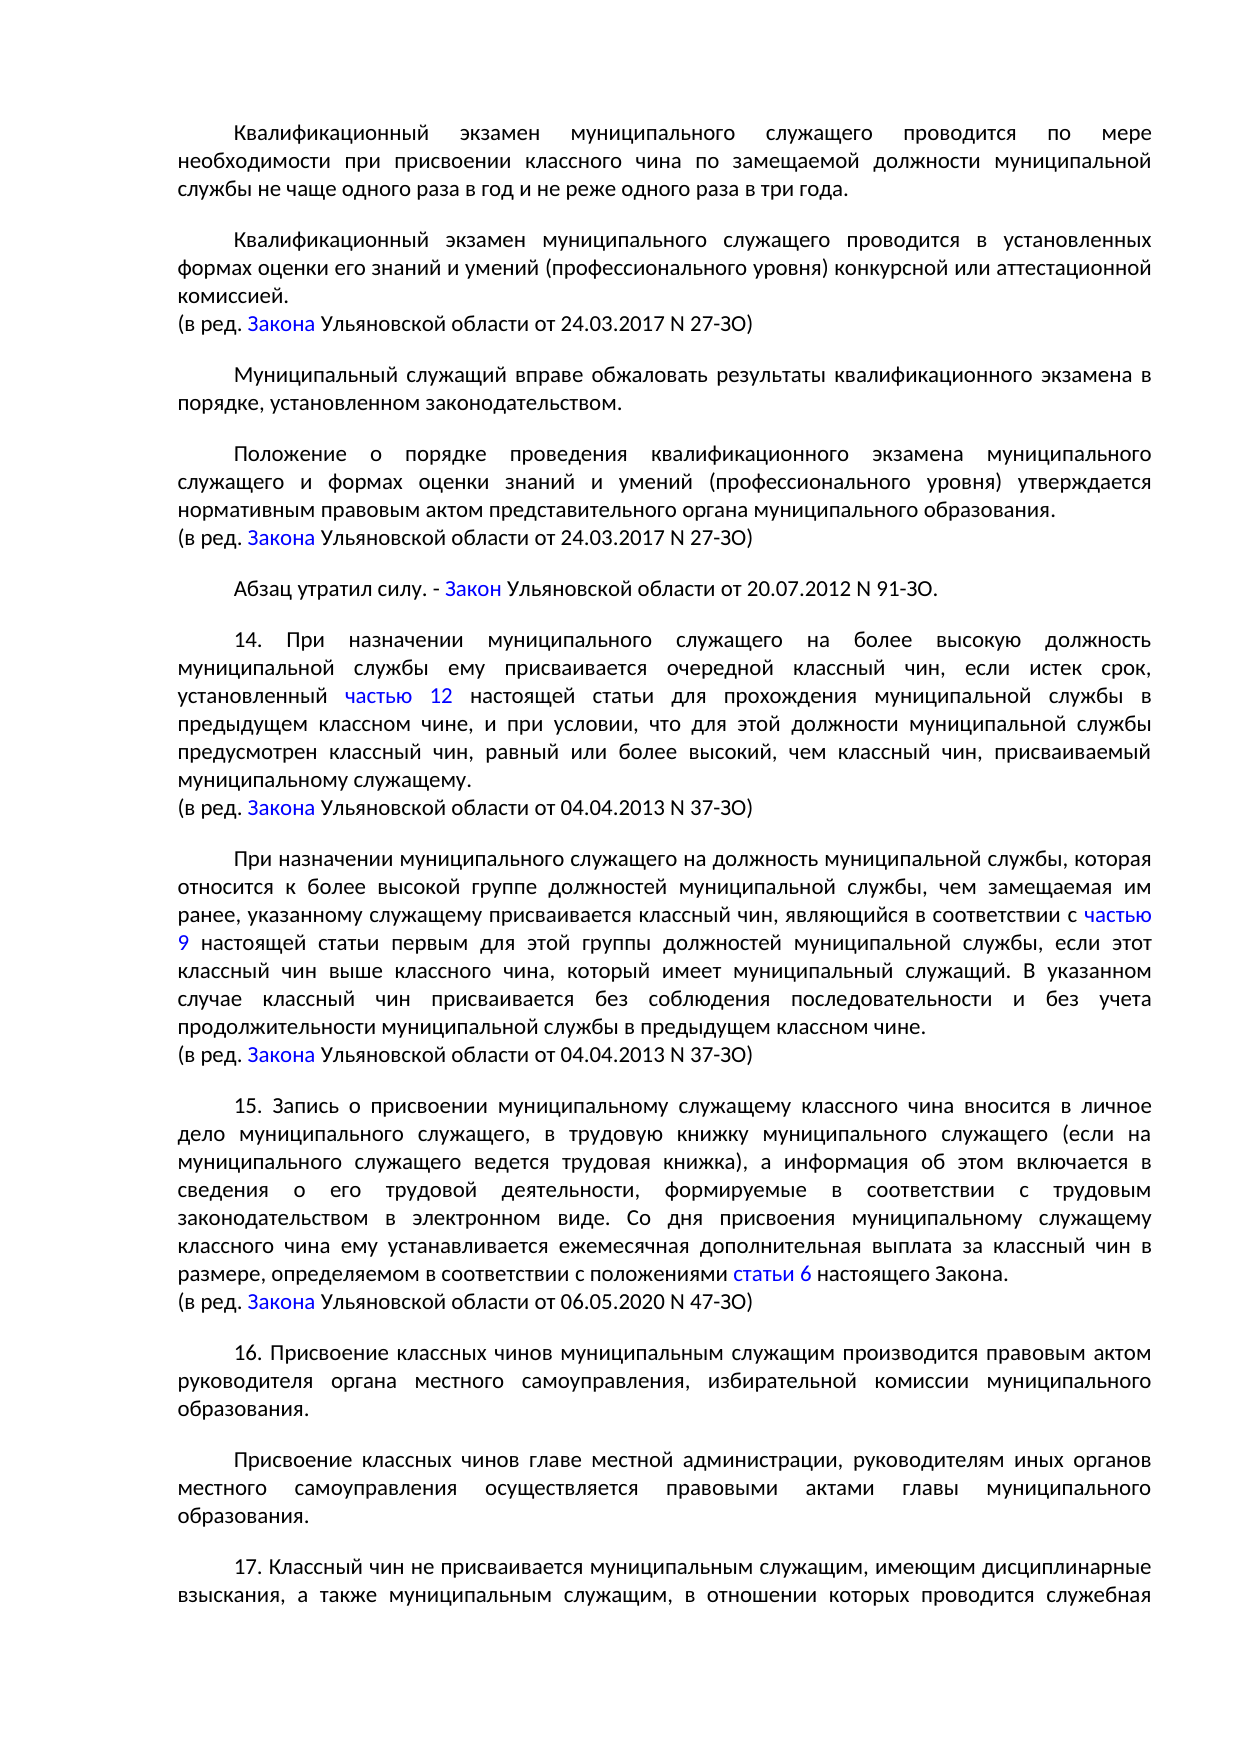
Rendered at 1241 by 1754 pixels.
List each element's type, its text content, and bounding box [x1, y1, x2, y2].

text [177, 1552, 1152, 1608]
text (в ред. Закона Ульяновской области от 24.03.2017 N 27-ЗО) [177, 523, 1152, 551]
text 14. При назначении муниципального служащего на более высокую должность муниципальной службы ему присваивается очередной классный чин, если истек срок, установленный частью 12 настоящей статьи для прохождения муниципальной службы в предыдущем классном чине, и при условии, что для этой должности муниципальной службы предусмотрен классный чин, равный или более высокий, чем классный чин, присваиваемый муниципальному служащему. [177, 625, 1152, 793]
text (в ред. Закона Ульяновской области от 04.04.2013 N 37-ЗО) [177, 1040, 1152, 1068]
text (в ред. Закона Ульяновской области от 04.04.2013 N 37-ЗО) [177, 793, 1152, 821]
text (в ред. Закона Ульяновской области от 06.05.2020 N 47-ЗО) [177, 1287, 1152, 1315]
text Муниципальный служащий вправе обжаловать результаты квалификационного экзамена в порядке, установленном законодательством. [177, 360, 1152, 416]
text Абзац утратил силу. - Закон Ульяновской области от 20.07.2012 N 91-ЗО. [177, 574, 1152, 602]
text Присвоение классных чинов главе местной администрации, руководителям иных органов местного самоуправления осуществляется правовыми актами главы муниципального образования. [177, 1445, 1152, 1529]
text Положение о порядке проведения квалификационного экзамена муниципального служащего и формах оценки знаний и умений (профессионального уровня) утверждается нормативным правовым актом представительного органа муниципального образования. [177, 439, 1152, 523]
text 15. Запись о присвоении муниципальному служащему классного чина вносится в личное дело муниципального служащего, в трудовую книжку муниципального служащего (если на муниципального служащего ведется трудовая книжка), а информация об этом включается в сведения о его трудовой деятельности, формируемые в соответствии с трудовым законодательством в электронном виде. Со дня присвоения муниципальному служащему классного чина ему устанавливается ежемесячная дополнительная выплата за классный чин в размере, определяемом в соответствии с положениями статьи 6 настоящего Закона. [177, 1091, 1152, 1287]
text (в ред. Закона Ульяновской области от 24.03.2017 N 27-ЗО) [177, 309, 1152, 337]
text 16. Присвоение классных чинов муниципальным служащим производится правовым актом руководителя органа местного самоуправления, избирательной комиссии муниципального образования. [177, 1338, 1152, 1422]
text При назначении муниципального служащего на должность муниципальной службы, которая относится к более высокой группе должностей муниципальной службы, чем замещаемая им ранее, указанному служащему присваивается классный чин, являющийся в соответствии с частью 9 настоящей статьи первым для этой группы должностей муниципальной службы, если этот классный чин выше классного чина, который имеет муниципальный служащий. В указанном случае классный чин присваивается без соблюдения последовательности и без учета продолжительности муниципальной службы в предыдущем классном чине. [177, 844, 1152, 1040]
text Квалификационный экзамен муниципального служащего проводится в установленных формах оценки его знаний и умений (профессионального уровня) конкурсной или аттестационной комиссией. [177, 225, 1152, 309]
text Квалификационный экзамен муниципального служащего проводится по мере необходимости при присвоении классного чина по замещаемой должности муниципальной службы не чаще одного раза в год и не реже одного раза в три года. [177, 118, 1152, 202]
